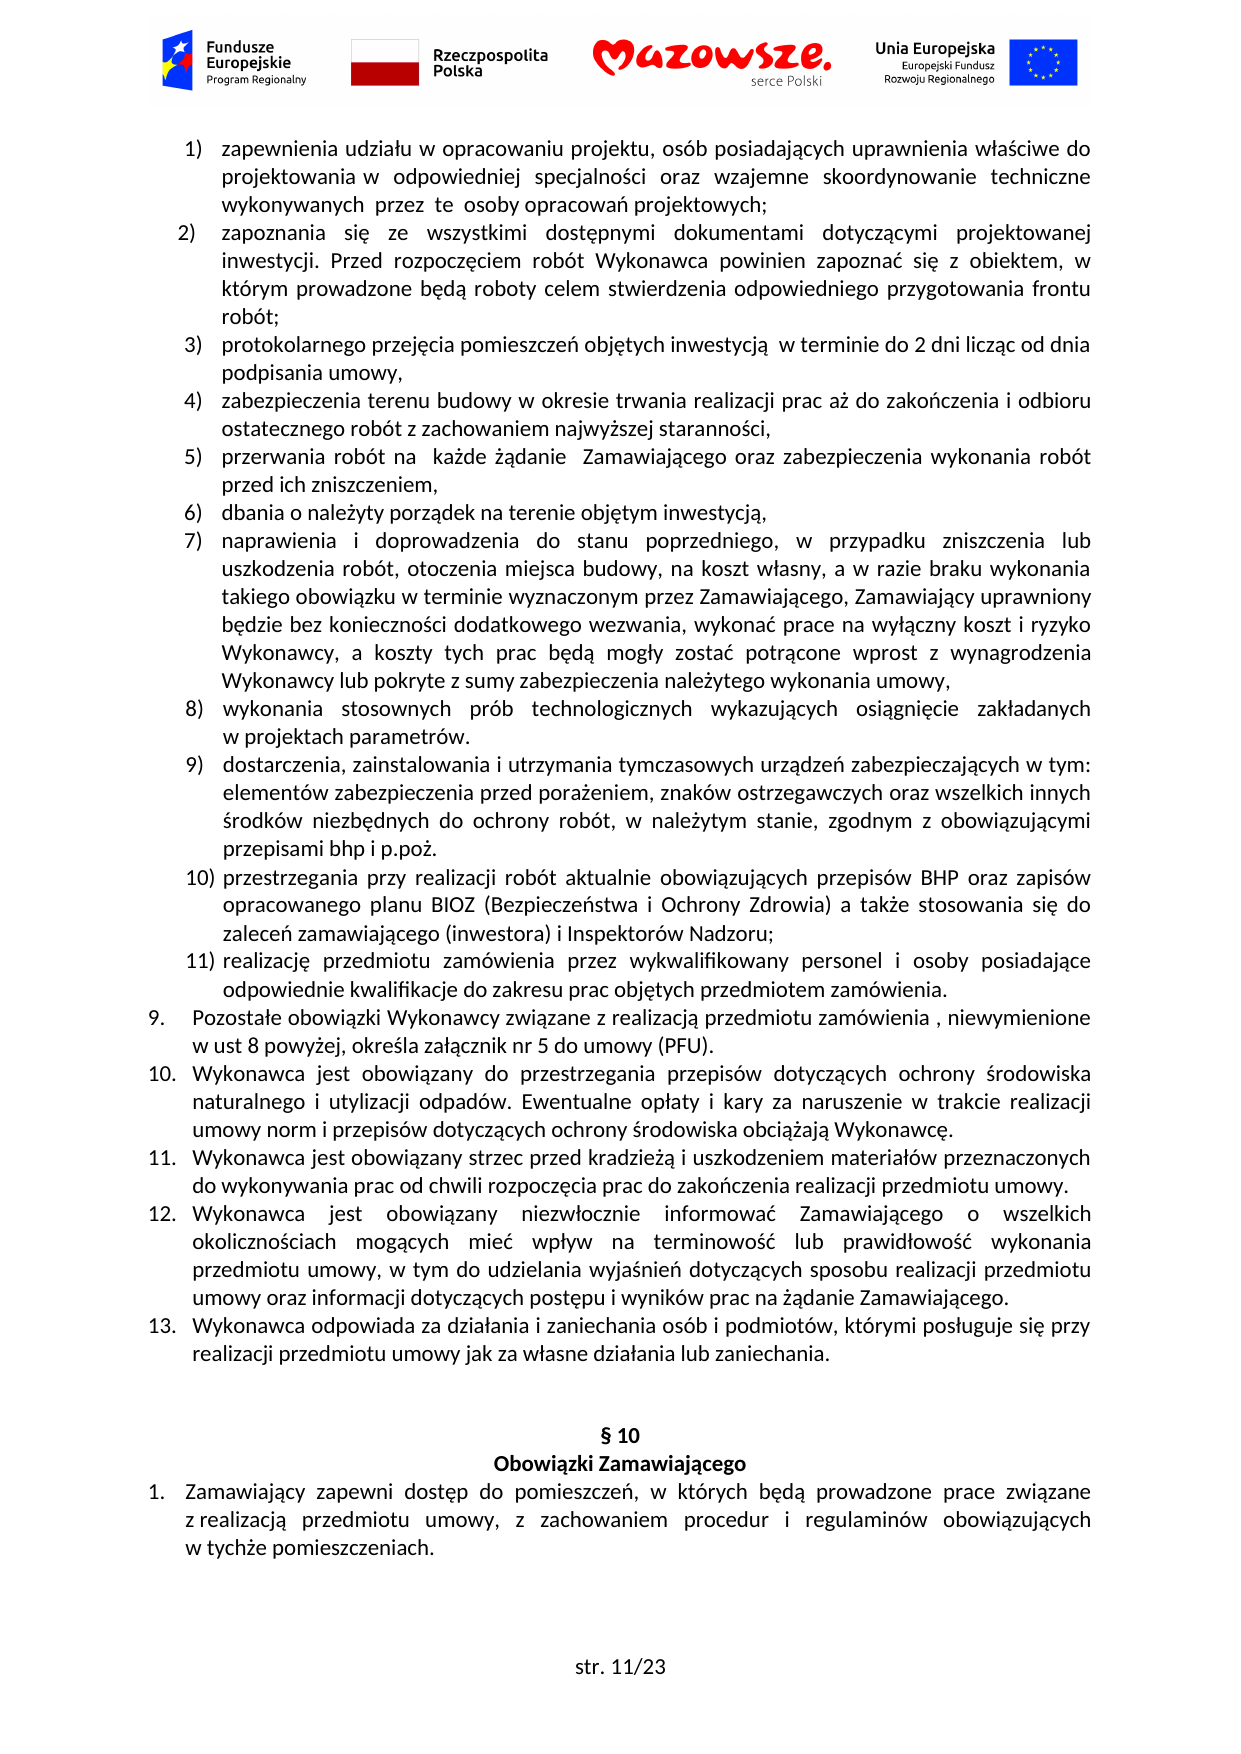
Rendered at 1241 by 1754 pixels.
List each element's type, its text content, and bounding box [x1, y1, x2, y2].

picture [147, 14, 1093, 106]
list dbania o należyty porządek na terenie objętym inwestycją, [184, 498, 1093, 526]
list przestrzegania przy realizacji robót aktualnie obowiązujących przepisów BHP oraz zapisów opracowanego planu BIOZ (Bezpieczeństwa i Ochrony Zdrowia) a także stosowania się do zaleceń zamawiającego (inwestora) i Inspektorów Nadzoru; [185, 863, 1093, 947]
list Wykonawca jest obowiązany niezwłocznie informować Zamawiającego o wszelkich okolicznościach mogących mieć wpływ na terminowość lub prawidłowość wykonania przedmiotu umowy, w tym do udzielania wyjaśnień dotyczących sposobu realizacji przedmiotu umowy oraz informacji dotyczących postępu i wyników prac na żądanie Zamawiającego. [148, 1199, 1093, 1311]
list zapoznania się ze wszystkimi dostępnymi dokumentami dotyczącymi projektowanej inwestycji. Przed rozpoczęciem robót Wykonawca powinien zapoznać się z obiektem, w którym prowadzone będą roboty celem stwierdzenia odpowiedniego przygotowania frontu robót; [177, 218, 1093, 330]
list Zamawiający zapewni dostęp do pomieszczeń, w których będą prowadzone prace związane z realizacją przedmiotu umowy, z zachowaniem procedur i regulaminów obowiązujących w tychże pomieszczeniach. [148, 1477, 1093, 1561]
list przerwania robót na każde żądanie Zamawiającego oraz zabezpieczenia wykonania robót przed ich zniszczeniem, [184, 442, 1093, 498]
list Pozostałe obowiązki Wykonawcy związane z realizacją przedmiotu zamówienia , niewymienione w ust 8 powyżej, określa załącznik nr 5 do umowy (PFU). [148, 1003, 1093, 1059]
subtitle § 10 [148, 1421, 1093, 1449]
list Wykonawca jest obowiązany do przestrzegania przepisów dotyczących ochrony środowiska naturalnego i utylizacji odpadów. Ewentualne opłaty i kary za naruszenie w trakcie realizacji umowy norm i przepisów dotyczących ochrony środowiska obciążają Wykonawcę. [148, 1059, 1093, 1143]
list naprawienia i doprowadzenia do stanu poprzedniego, w przypadku zniszczenia lub uszkodzenia robót, otoczenia miejsca budowy, na koszt własny, a w razie braku wykonania takiego obowiązku w terminie wyznaczonym przez Zamawiającego, Zamawiający uprawniony będzie bez konieczności dodatkowego wezwania, wykonać prace na wyłączny koszt i ryzyko Wykonawcy, a koszty tych prac będą mogły zostać potrącone wprost z wynagrodzenia Wykonawcy lub pokryte z sumy zabezpieczenia należytego wykonania umowy, [184, 526, 1093, 694]
list realizację przedmiotu zamówienia przez wykwalifikowany personel i osoby posiadające odpowiednie kwalifikacje do zakresu prac objętych przedmiotem zamówienia. [185, 947, 1093, 1003]
list protokolarnego przejęcia pomieszczeń objętych inwestycją w terminie do 2 dni licząc od dnia podpisania umowy, [184, 330, 1093, 386]
list zapewnienia udziału w opracowaniu projektu, osób posiadających uprawnienia właściwe do projektowania w odpowiedniej specjalności oraz wzajemne skoordynowanie techniczne wykonywanych przez te osoby opracowań projektowych; [184, 134, 1093, 218]
list Wykonawca odpowiada za działania i zaniechania osób i podmiotów, którymi posługuje się przy realizacji przedmiotu umowy jak za własne działania lub zaniechania. [148, 1311, 1093, 1367]
list Wykonawca jest obowiązany strzec przed kradzieżą i uszkodzeniem materiałów przeznaczonych do wykonywania prac od chwili rozpoczęcia prac do zakończenia realizacji przedmiotu umowy. [148, 1143, 1093, 1199]
text Obowiązki Zamawiającego [148, 1449, 1093, 1477]
list dostarczenia, zainstalowania i utrzymania tymczasowych urządzeń zabezpieczających w tym: elementów zabezpieczenia przed porażeniem, znaków ostrzegawczych oraz wszelkich innych środków niezbędnych do ochrony robót, w należytym stanie, zgodnym z obowiązującymi przepisami bhp i p.poż. [185, 751, 1093, 863]
list zabezpieczenia terenu budowy w okresie trwania realizacji prac aż do zakończenia i odbioru ostatecznego robót z zachowaniem najwyższej staranności, [184, 386, 1093, 442]
list wykonania stosownych prób technologicznych wykazujących osiągnięcie zakładanych w projektach parametrów. [185, 694, 1093, 751]
